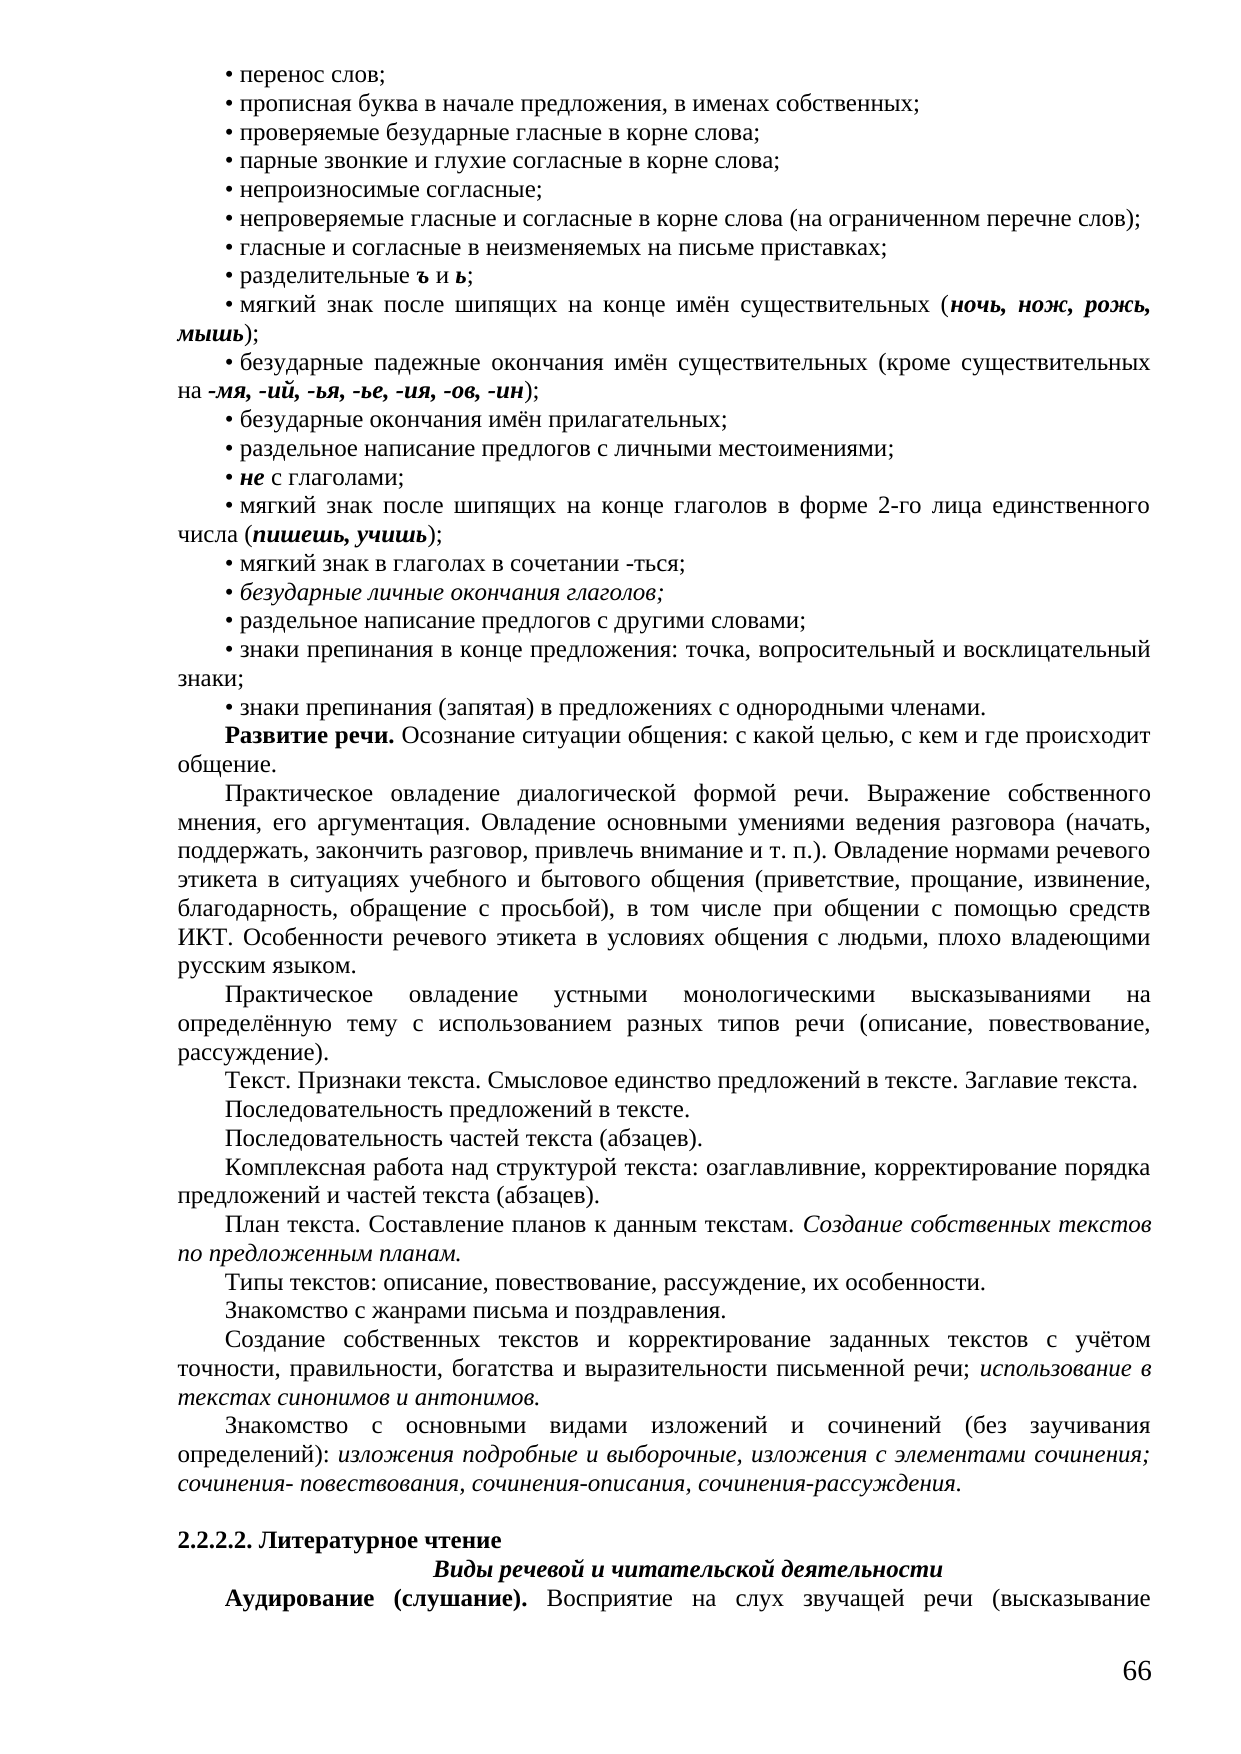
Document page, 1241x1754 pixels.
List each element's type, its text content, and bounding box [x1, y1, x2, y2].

text • раздельное написание предлогов с личными местоимениями; [177, 433, 1152, 462]
text Развитие речи. Осознание ситуации общения: с какой целью, с кем и где происходит общение. [177, 720, 1152, 778]
text • не с глаголами; [177, 462, 1152, 490]
text Комплексная работа над структурой текста: озаглавливние, корректирование порядка предложений и частей текста (абзацев). [177, 1152, 1152, 1209]
text Практическое овладение диалогической формой речи. Выражение собственного мнения, его аргументация. Овладение основными умениями ведения разговора (начать, поддержать, закончить разговор, привлечь внимание и т. п.). Овладение нормами речевого этикета в ситуациях учебного и бытового общения (приветствие, прощание, извинение, благодарность, обращение с просьбой), в том числе при общении с помощью средств ИКТ. Особенности речевого этикета в условиях общения с людьми, плохо владеющими русским языком. [177, 778, 1152, 979]
text • прописная буква в начале предложения, в именах собственных; [177, 88, 1152, 117]
text • безударные личные окончания глаголов; [177, 577, 1152, 605]
text • знаки препинания в конце предложения: точка, вопросительный и восклицательный знаки; [177, 634, 1152, 692]
text • мягкий знак после шипящих на конце имён существительных (ночь, нож, рожь, мышь); [177, 289, 1152, 347]
text Типы текстов: описание, повествование, рассуждение, их особенности. [177, 1267, 1152, 1295]
text • непроверяемые гласные и согласные в корне слова (на ограниченном перечне слов); [177, 203, 1152, 232]
text • раздельное написание предлогов с другими словами; [177, 605, 1152, 634]
text • проверяемые безударные гласные в корне слова; [177, 117, 1152, 145]
text Последовательность частей текста (абзацев). [177, 1123, 1152, 1152]
text • мягкий знак после шипящих на конце глаголов в форме 2-го лица единственного числа (пишешь, учишь); [177, 490, 1152, 548]
text 2.2.2.2. Литературное чтение [177, 1525, 1152, 1554]
text • непроизносимые согласные; [177, 174, 1152, 203]
text План текста. Составление планов к данным текстам. Создание собственных текстов по предложенным планам. [177, 1209, 1152, 1267]
text • знаки препинания (запятая) в предложениях с однородными членами. [177, 692, 1152, 720]
text • гласные и согласные в неизменяемых на письме приставках; [177, 232, 1152, 260]
text Знакомство с основными видами изложений и сочинений (без заучивания определений): изложения подробные и выборочные, изложения с элементами сочинения; сочинения- повествования, сочинения-описания, сочинения-рассуждения. [177, 1410, 1152, 1497]
text • безударные падежные окончания имён существительных (кроме существительных на -мя, -ий, -ья, -ье, -ия, -ов, -ин); [177, 347, 1152, 404]
text • безударные окончания имён прилагательных; [177, 404, 1152, 433]
text Последовательность предложений в тексте. [177, 1094, 1152, 1123]
text • разделительные ъ и ь; [177, 260, 1152, 289]
text Создание собственных текстов и корректирование заданных текстов с учётом точности, правильности, богатства и выразительности письменной речи; использование в текстах синонимов и антонимов. [177, 1324, 1152, 1410]
text • мягкий знак в глаголах в сочетании -ться; [177, 548, 1152, 577]
text Знакомство с жанрами письма и поздравления. [177, 1295, 1152, 1324]
text Текст. Признаки текста. Смысловое единство предложений в тексте. Заглавие текста. [177, 1065, 1152, 1094]
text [177, 1583, 1152, 1612]
text • парные звонкие и глухие согласные в корне слова; [177, 145, 1152, 174]
text Практическое овладение устными монологическими высказываниями на определённую тему с использованием разных типов речи (описание, повествование, рассуждение). [177, 979, 1152, 1065]
text Виды речевой и читательской деятельности [177, 1554, 1152, 1583]
text • перенос слов; [177, 59, 1152, 88]
